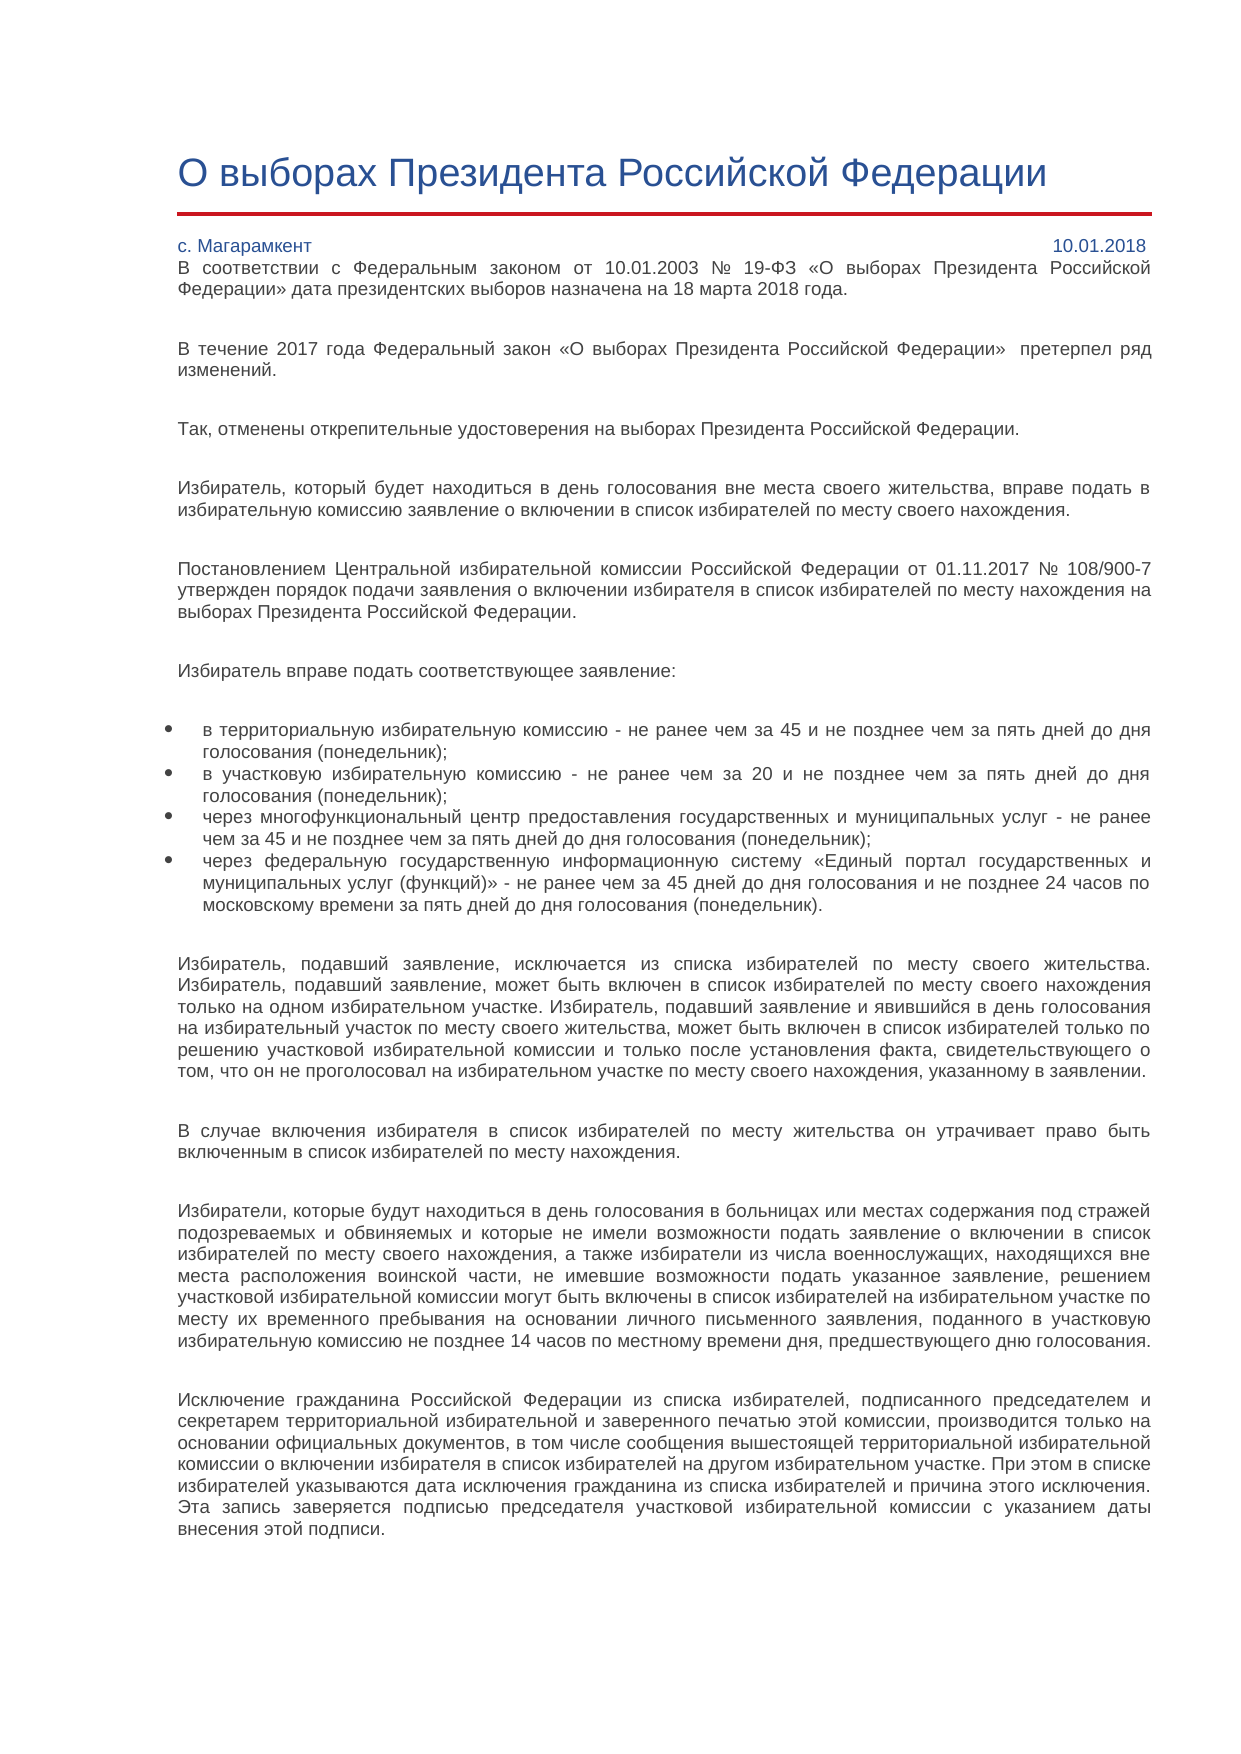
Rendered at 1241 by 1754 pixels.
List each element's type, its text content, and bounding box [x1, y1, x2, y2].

text Исключение гражданина Российской Федерации из списка избирателей, подписанного председателем и секретарем территориальной избирательной и заверенного печатью этой комиссии, производится только на основании официальных документов, в том числе сообщения вышестоящей территориальной избирательной комиссии о включении избирателя в список избирателей на другом избирательном участке. При этом в списке избирателей указываются дата исключения гражданина из списка избирателей и причина этого исключения. Эта запись заверяется подписью председателя участковой избирательной комиссии с указанием даты внесения этой подписи. [177, 1388, 1152, 1539]
text Избиратель, подавший заявление, исключается из списка избирателей по месту своего жительства. Избиратель, подавший заявление, может быть включен в список избирателей по месту своего нахождения только на одном избирательном участке. Избиратель, подавший заявление и явившийся в день голосования на избирательный участок по месту своего жительства, может быть включен в список избирателей только по решению участковой избирательной комиссии и только после установления факта, свидетельствующего о том, что он не проголосовал на избирательном участке по месту своего нахождения, указанному в заявлении. [177, 952, 1152, 1082]
text В течение 2017 года Федеральный закон «О выборах Президента Российской Федерации» претерпел ряд изменений. [177, 337, 1152, 380]
text В соответствии с Федеральным законом от 10.01.2003 № 19-ФЗ «О выборах Президента Российской Федерации» дата президентских выборов назначена на 18 марта 2018 года. [177, 257, 1152, 300]
text О выборах Президента Российской Федерации [177, 149, 1152, 212]
text В случае включения избирателя в список избирателей по месту жительства он утрачивает право быть включенным в список избирателей по месту нахождения. [177, 1119, 1152, 1162]
text Так, отменены открепительные удостоверения на выборах Президента Российской Федерации. [177, 418, 1152, 439]
text Избиратель, который будет находиться в день голосования вне места своего жительства, вправе подать в избирательную комиссию заявление о включении в список избирателей по месту своего нахождения. [177, 477, 1152, 520]
text Избиратели, которые будут находиться в день голосования в больницах или местах содержания под стражей подозреваемых и обвиняемых и которые не имели возможности подать заявление о включении в список избирателей по месту своего нахождения, а также избиратели из числа военнослужащих, находящихся вне места расположения воинской части, не имевшие возможности подать указанное заявление, решением участковой избирательной комиссии могут быть включены в список избирателей на избирательном участке по месту их временного пребывания на основании личного письменного заявления, поданного в участковую избирательную комиссию не позднее 14 часов по местному времени дня, предшествующего дню голосования. [177, 1200, 1152, 1351]
text с. Магарамкент 10.01.2018 [177, 235, 1152, 257]
list в участковую избирательную комиссию - не ранее чем за 20 и не позднее чем за пять дней до дня голосования (понедельник); [165, 762, 1152, 806]
list через многофункциональный центр предоставления государственных и муниципальных услуг - не ранее чем за 45 и не позднее чем за пять дней до дня голосования (понедельник); [165, 806, 1152, 850]
list через федеральную государственную информационную систему «Единый портал государственных и муниципальных услуг (функций)» - не ранее чем за 45 дней до дня голосования и не позднее 24 часов по московскому времени за пять дней до дня голосования (понедельник). [165, 850, 1152, 915]
text Избиратель вправе подать соответствующее заявление: [177, 660, 1152, 681]
text Постановлением Центральной избирательной комиссии Российской Федерации от 01.11.2017 № 108/900-7 утвержден порядок подачи заявления о включении избирателя в список избирателей по месту нахождения на выборах Президента Российской Федерации. [177, 558, 1152, 622]
list в территориальную избирательную комиссию - не ранее чем за 45 и не позднее чем за пять дней до дня голосования (понедельник); [165, 719, 1152, 762]
